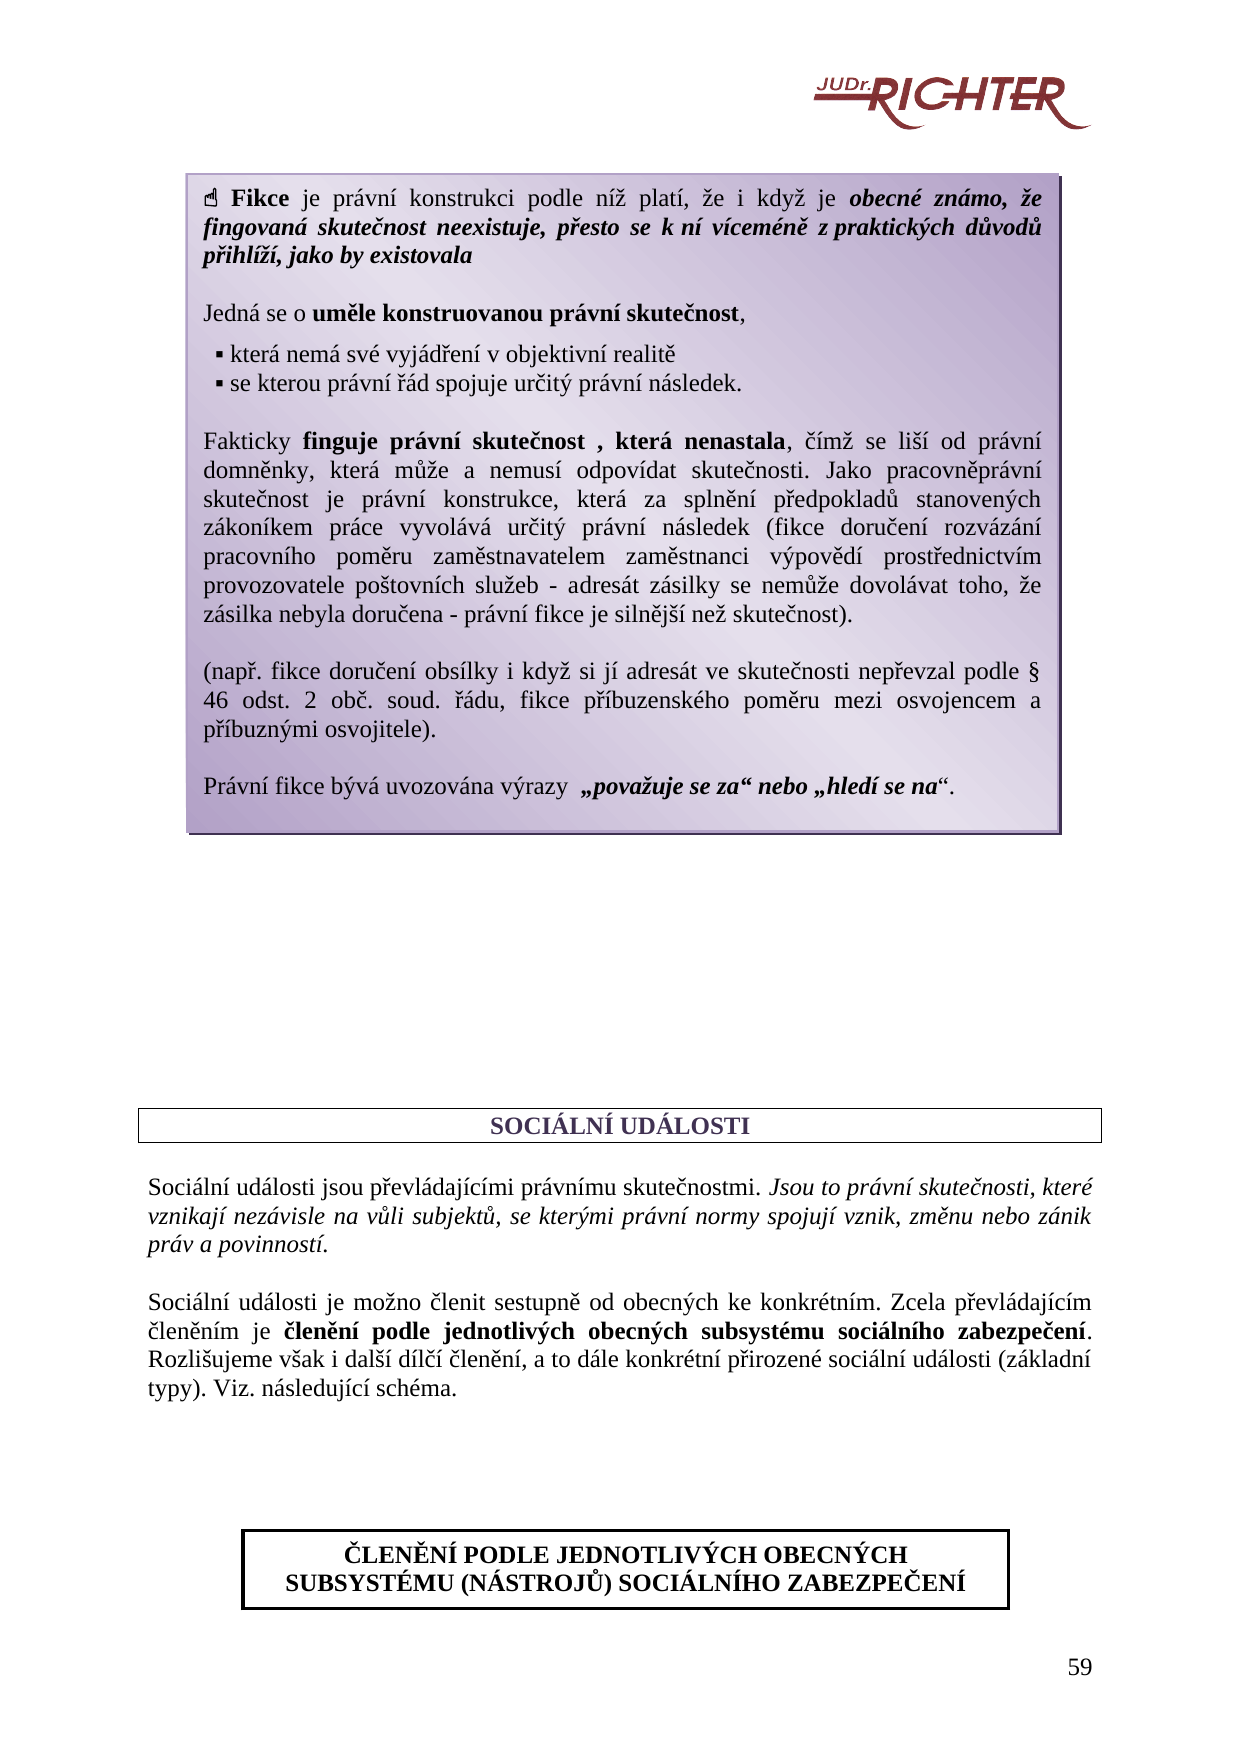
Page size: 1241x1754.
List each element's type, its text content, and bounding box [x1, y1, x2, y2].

text Sociální události jsou převládajícími právnímu skutečnostmi. Jsou to právní skutečnosti, které vznikají nezávisle na vůli subjektů, se kterými právní normy spojují vznik, změnu nebo zánik práv a povinností. [148, 1172, 1093, 1258]
text Sociální události je možno členit sestupně od obecných ke konkrétním. Zcela převládajícím členěním je členění podle jednotlivých obecných subsystému sociálního zabezpečení. Rozlišujeme však i další dílčí členění, a to dále konkrétní přirozené sociální události (základní typy). Viz. následující schéma. [148, 1287, 1093, 1402]
text SOCIÁLNÍ UDÁLOSTI [139, 1109, 1101, 1142]
picture [813, 73, 1093, 130]
